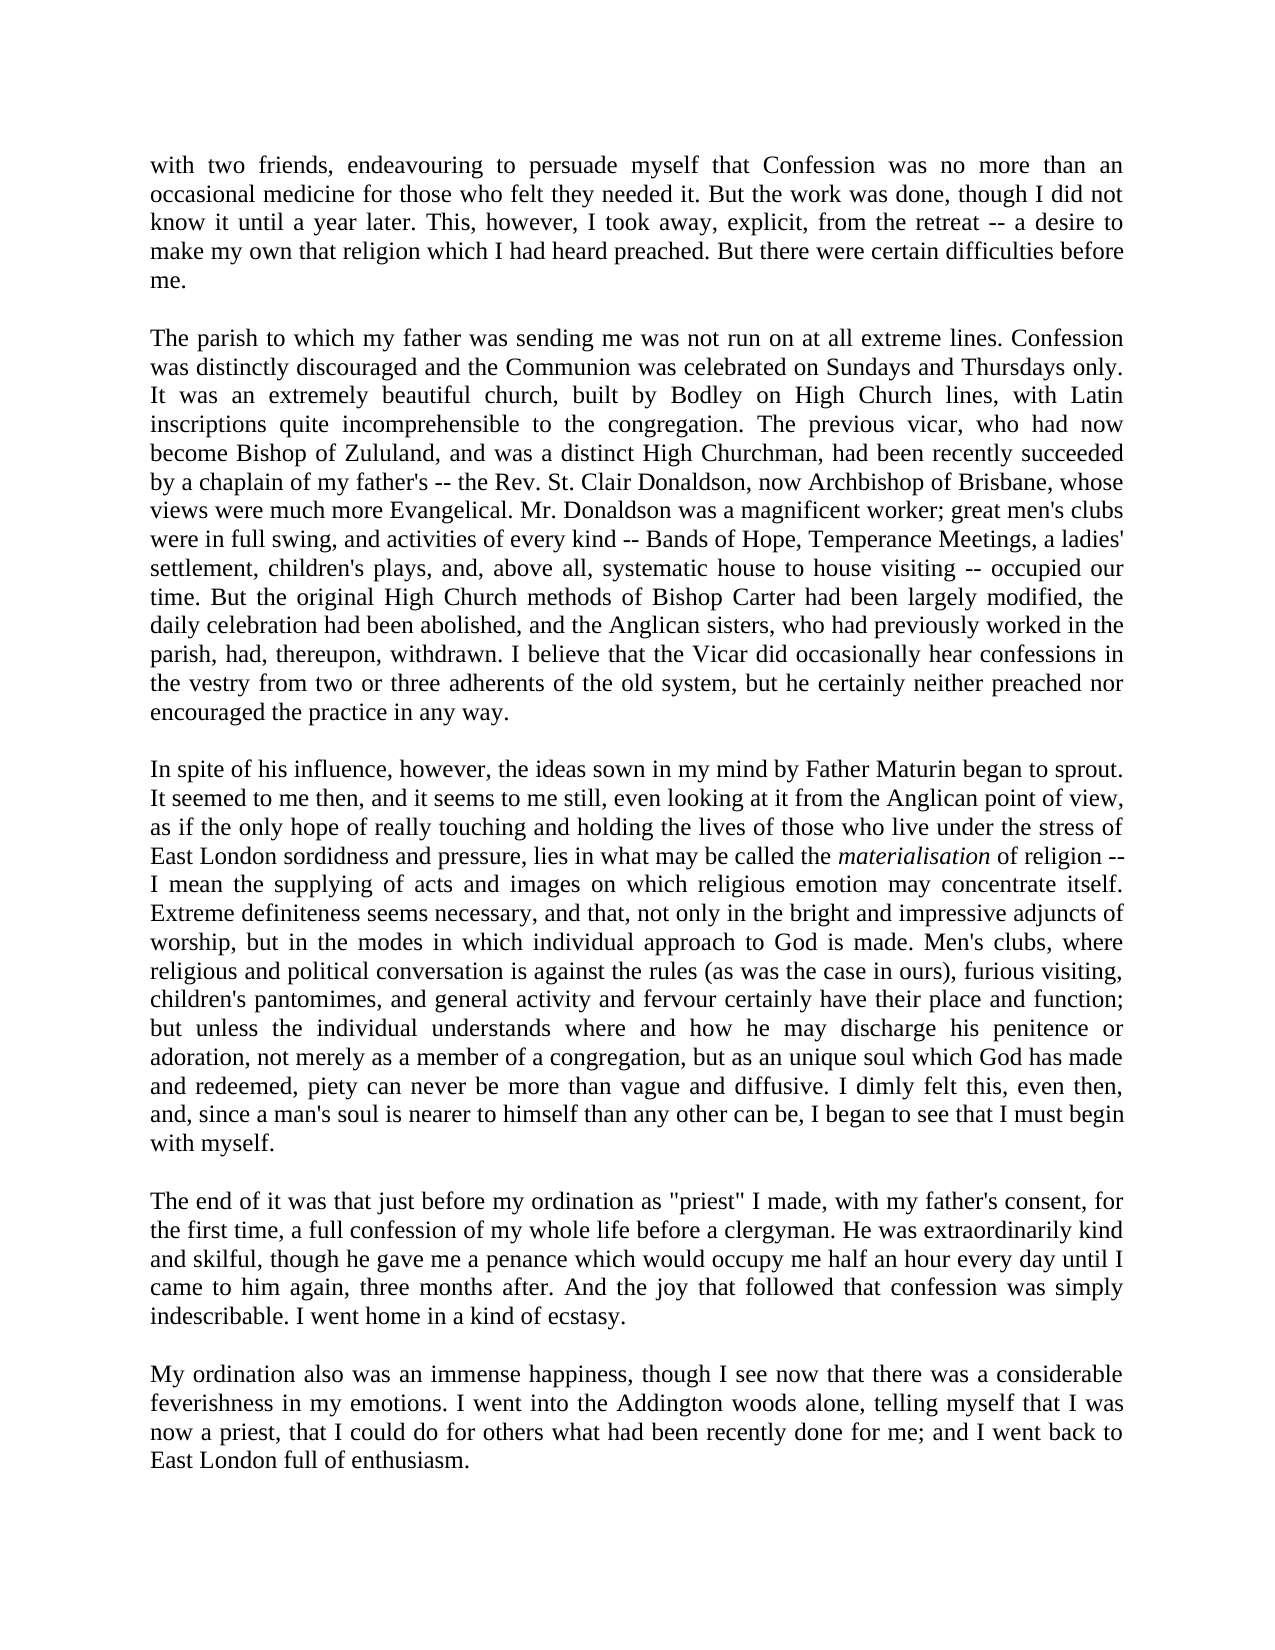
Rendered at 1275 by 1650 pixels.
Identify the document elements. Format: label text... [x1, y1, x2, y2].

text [150, 150, 1125, 294]
text The parish to which my father was sending me was not run on at all extreme lines. Confession was distinctly discouraged and the Communion was celebrated on Sundays and Thursdays only. It was an extremely beautiful church, built by Bodley on High Church lines, with Latin inscriptions quite incomprehensible to the congregation. The previous vicar, who had now become Bishop of Zululand, and was a distinct High Churchman, had been recently succeeded by a chaplain of my father's -- the Rev. St. Clair Donaldson, now Archbishop of Brisbane, whose views were much more Evangelical. Mr. Donaldson was a magnificent worker; great men's clubs were in full swing, and activities of every kind -- Bands of Hope, Temperance Meetings, a ladies' settlement, children's plays, and, above all, systematic house to house visiting -- occupied our time. But the original High Church methods of Bishop Carter had been largely modified, the daily celebration had been abolished, and the Anglican sisters, who had previously worked in the parish, had, thereupon, withdrawn. I believe that the Vicar did occasionally hear confessions in the vestry from two or three adherents of the old system, but he certainly neither preached nor encouraged the practice in any way. [150, 323, 1125, 725]
text My ordination also was an immense happiness, though I see now that there was a considerable feverishness in my emotions. I went into the Addington woods alone, telling myself that I was now a priest, that I could do for others what had been recently done for me; and I went back to East London full of enthusiasm. [150, 1359, 1125, 1474]
text In spite of his influence, however, the ideas sown in my mind by Father Maturin began to sprout. It seemed to me then, and it seems to me still, even looking at it from the Anglican point of view, as if the only hope of really touching and holding the lives of those who live under the stress of East London sordidness and pressure, lies in what may be called the materialisation of religion -- I mean the supplying of acts and images on which religious emotion may concentrate itself. Extreme definiteness seems necessary, and that, not only in the bright and impressive adjuncts of worship, but in the modes in which individual approach to God is made. Men's clubs, where religious and political conversation is against the rules (as was the case in ours), furious visiting, children's pantomimes, and general activity and fervour certainly have their place and function; but unless the individual understands where and how he may discharge his penitence or adoration, not merely as a member of a congregation, but as an unique soul which God has made and redeemed, piety can never be more than vague and diffusive. I dimly felt this, even then, and, since a man's soul is nearer to himself than any other can be, I began to see that I must begin with myself. [150, 754, 1125, 1157]
text The end of it was that just before my ordination as "priest" I made, with my father's consent, for the first time, a full confession of my whole life before a clergyman. He was extraordinarily kind and skilful, though he gave me a penance which would occupy me half an hour every day until I came to him again, three months after. And the joy that followed that confession was simply indescribable. I went home in a kind of ecstasy. [150, 1186, 1125, 1330]
